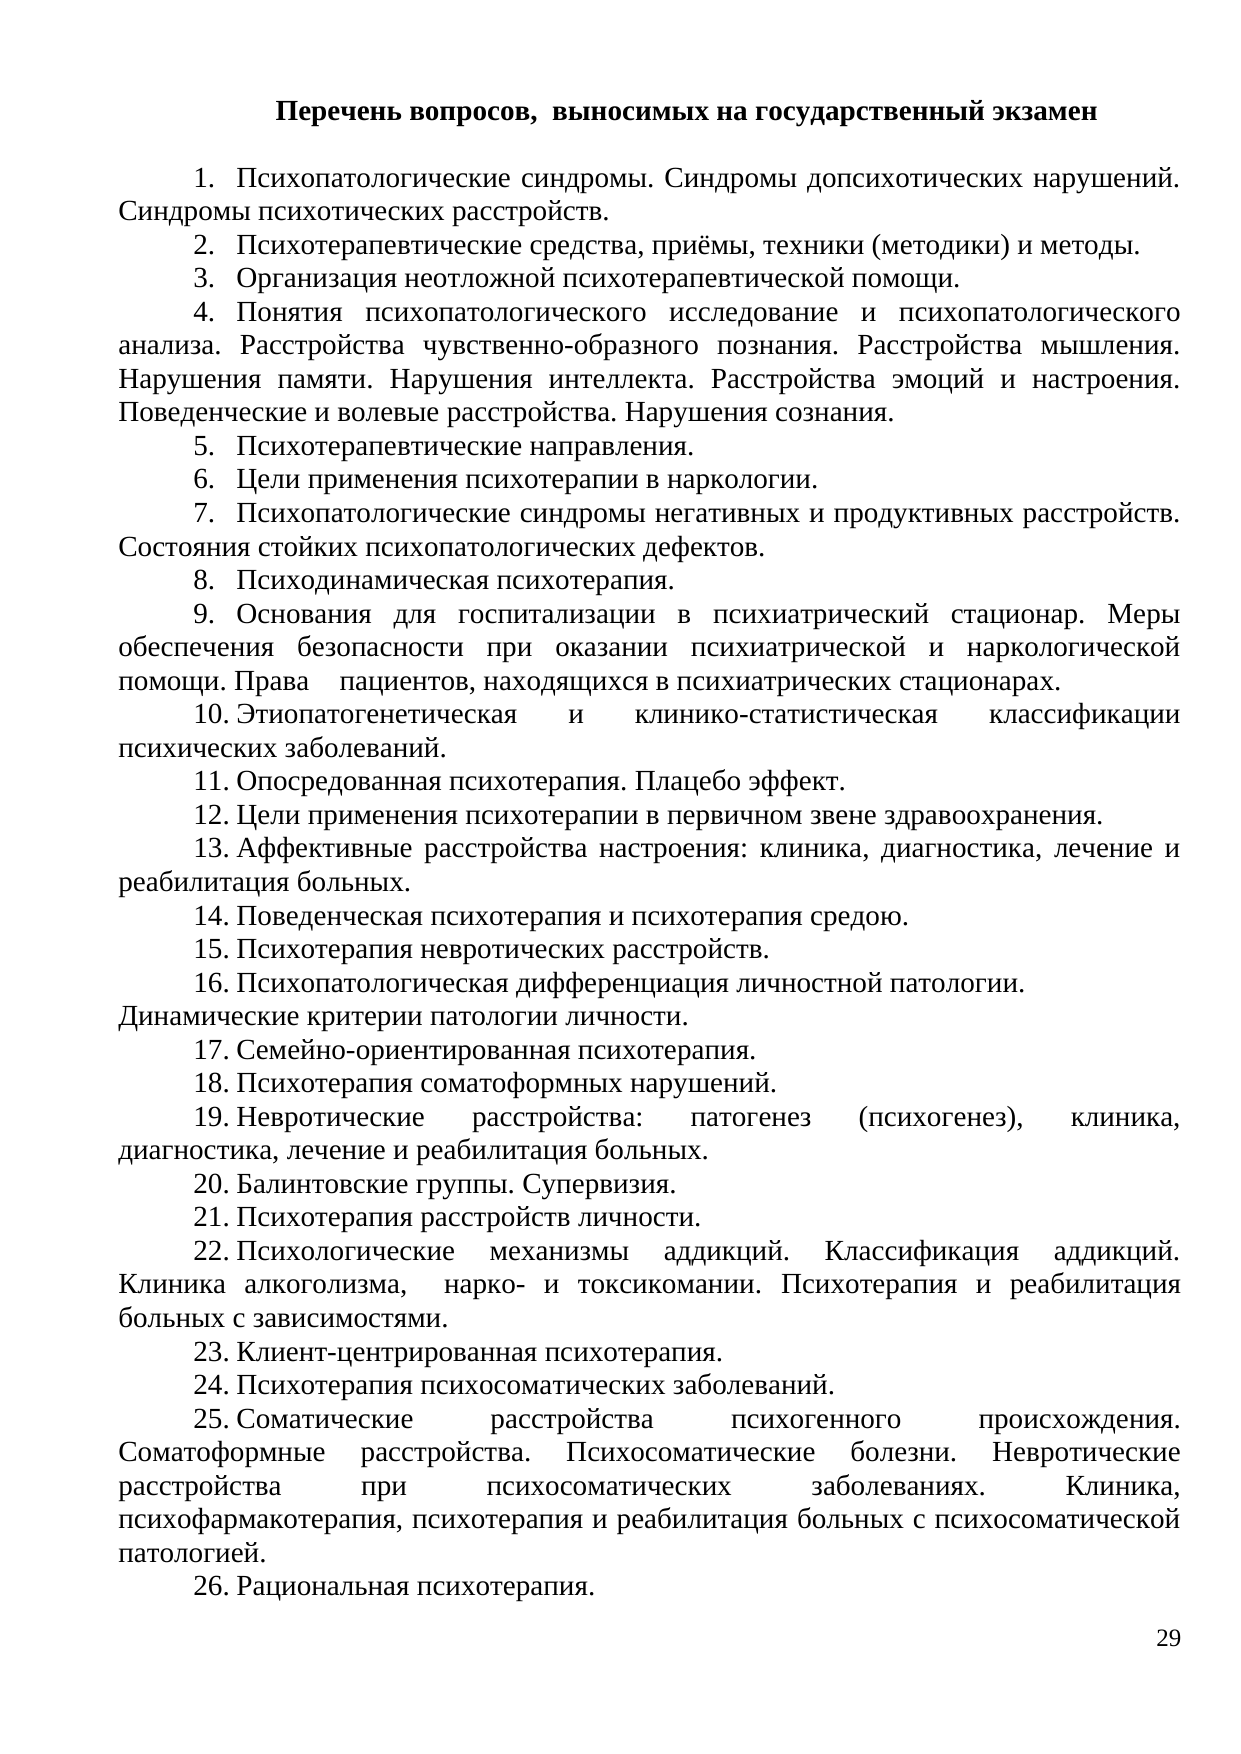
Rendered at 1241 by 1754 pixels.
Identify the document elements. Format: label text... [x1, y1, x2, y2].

list Психотерапия психосоматических заболеваний. [118, 1367, 1181, 1401]
list Понятия психопатологического исследование и психопатологического анализа. Расстройства чувственно-образного познания. Расстройства мышления. Нарушения памяти. Нарушения интеллекта. Расстройства эмоций и настроения. Поведенческие и волевые расстройства. Нарушения сознания. [118, 294, 1181, 428]
list Психодинамическая психотерапия. [118, 562, 1181, 596]
list Цели применения психотерапии в наркологии. [118, 462, 1181, 495]
list Психотерапевтические направления. [118, 428, 1181, 462]
list Этиопатогенетическая и клинико-статистическая классификации психических заболеваний. [118, 696, 1181, 763]
list Психотерапевтические средства, приёмы, техники (методики) и методы. [118, 227, 1181, 260]
list Психопатологические синдромы. Синдромы допсихотических нарушений. Синдромы психотических расстройств. [118, 160, 1181, 227]
list Соматические расстройства психогенного происхождения. Соматоформные расстройства. Психосоматические болезни. Невротические расстройства при психосоматических заболеваниях. Клиника, психофармакотерапия, психотерапия и реабилитация больных с психосоматической патологией. [118, 1401, 1181, 1568]
list Психотерапия невротических расстройств. [118, 931, 1181, 965]
title Психопатологическая дифференциация личностной патологии. Динамические критерии патологии личности. [118, 965, 1181, 1032]
list Психотерапия расстройств личности. [118, 1199, 1181, 1233]
list Невротические расстройства: патогенез (психогенез), клиника, диагностика, лечение и реабилитация больных. [118, 1099, 1181, 1166]
list Опосредованная психотерапия. Плацебо эффект. [118, 763, 1181, 797]
list Аффективные расстройства настроения: клиника, диагностика, лечение и реабилитация больных. [118, 831, 1181, 898]
list Основания для госпитализации в психиатрический стационар. Меры обеспечения безопасности при оказании психиатрической и наркологической помощи. Права пациентов, находящихся в психиатрических стационарах. [118, 596, 1181, 696]
list Психологические механизмы аддикций. Классификация аддикций. Клиника алкоголизма, нарко- и токсикомании. Психотерапия и реабилитация больных с зависимостями. [118, 1233, 1181, 1334]
list Семейно-ориентированная психотерапия. [118, 1032, 1181, 1065]
list Балинтовские группы. Супервизия. [118, 1166, 1181, 1199]
list Организация неотложной психотерапевтической помощи. [118, 260, 1181, 294]
list Перечень вопросов, выносимых на государственный экзамен [192, 93, 1181, 126]
list Цели применения психотерапии в первичном звене здравоохранения. [118, 797, 1181, 831]
list Клиент-центрированная психотерапия. [118, 1334, 1181, 1367]
list Рациональная психотерапия. [118, 1568, 1181, 1602]
list Поведенческая психотерапия и психотерапия средою. [118, 898, 1181, 931]
list Психотерапия соматоформных нарушений. [118, 1065, 1181, 1099]
list Психопатологические синдромы негативных и продуктивных расстройств. Состояния стойких психопатологических дефектов. [118, 495, 1181, 562]
